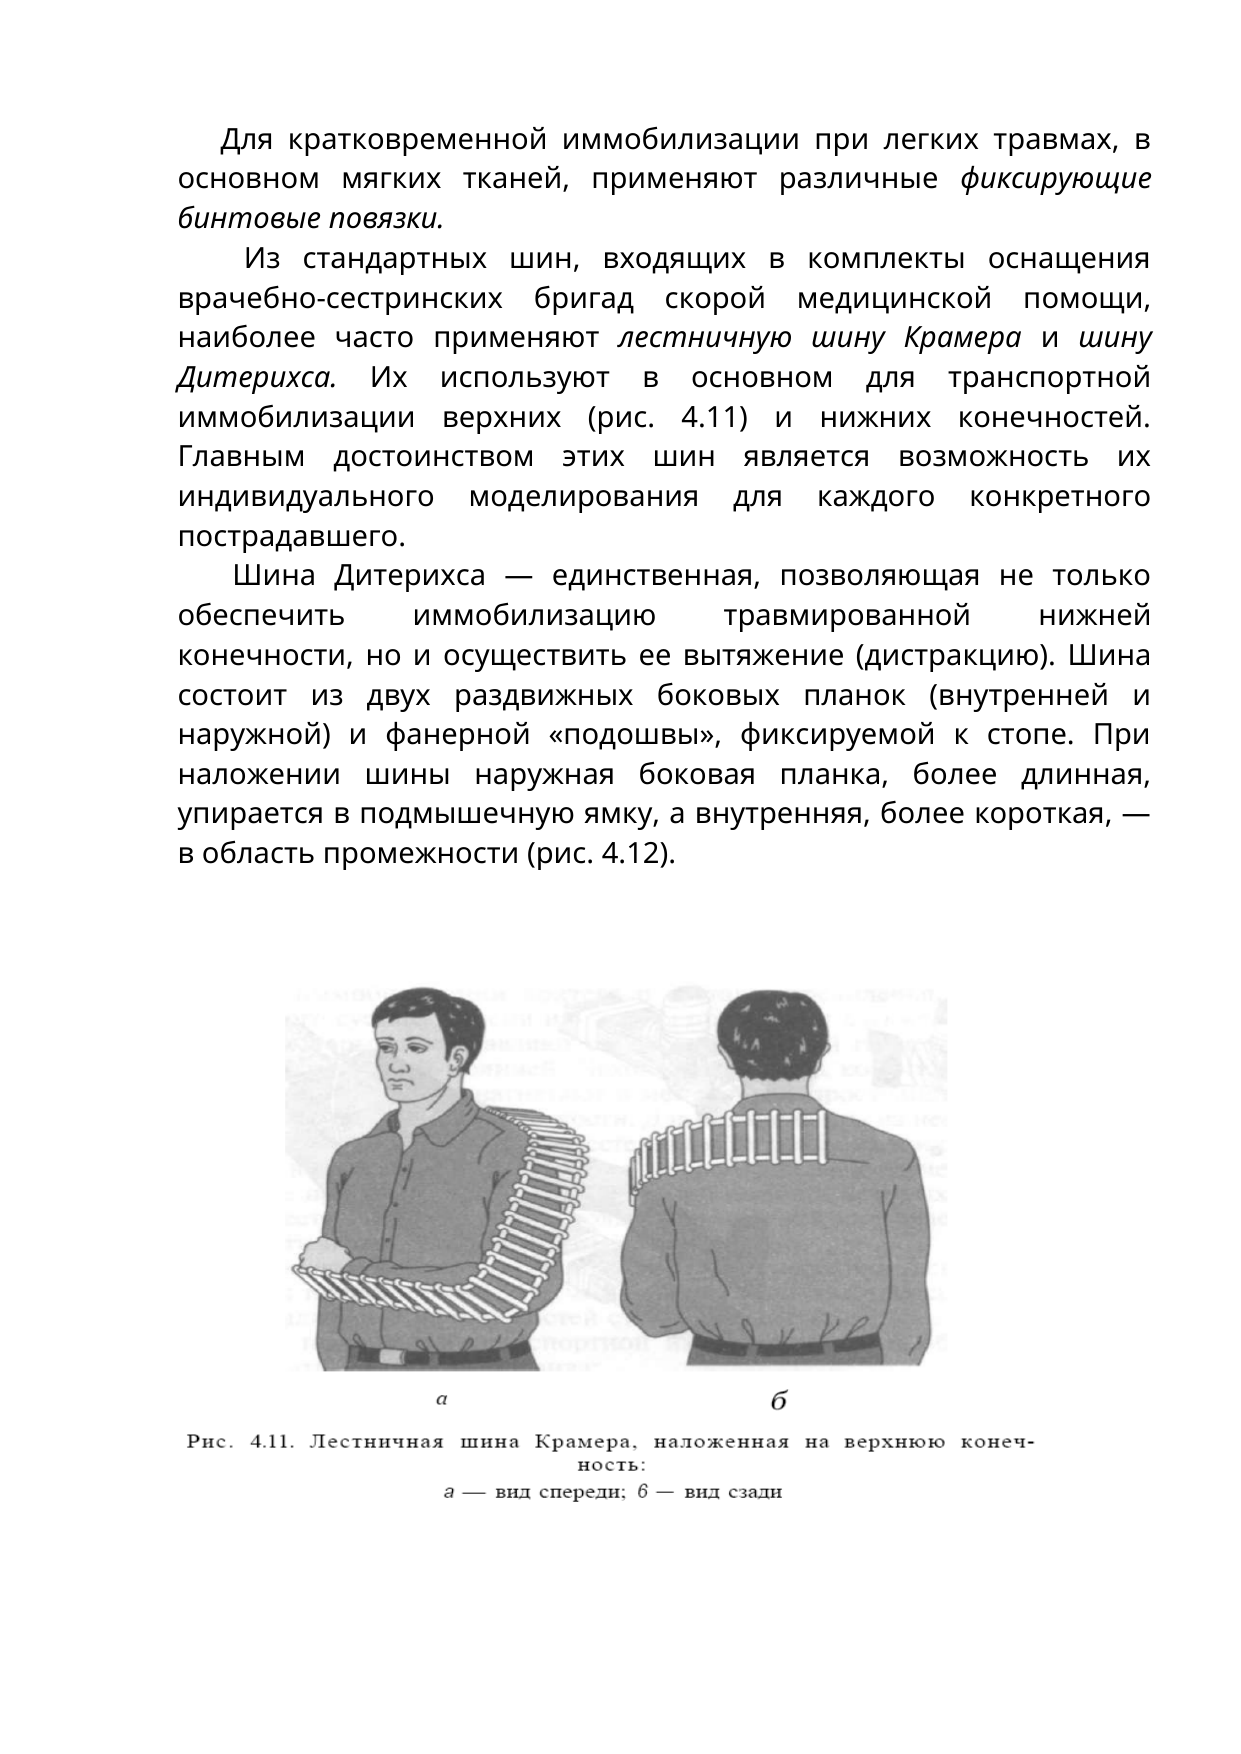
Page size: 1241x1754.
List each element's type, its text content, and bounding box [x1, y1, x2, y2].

text Из стандартных шин, входящих в комплекты оснащения врачебно-сестринских бригад скорой медицинской помощи, наиболее часто применяют лестничную шину Крамера и шину Дитерихса. Их используют в основном для транспортной иммобилизации верхних (рис. 4.11) и нижних конечностей. Главным достоинством этих шин является возможность их индивидуального моделирования для каждого конкретного пострадавшего. [177, 237, 1152, 555]
picture [177, 940, 1060, 1512]
text Для кратковременной иммобилизации при легких травмах, в основном мягких тканей, применяют различные фиксирующие бинтовые повязки. [177, 118, 1152, 237]
text Шина Дитерихса — единственная, позволяющая не только обеспечить иммобилизацию травмированной нижней конечности, но и осуществить ее вытяжение (дистракцию). Шина состоит из двух раздвижных боковых планок (внутренней и наружной) и фанерной «подошвы», фиксируемой к стопе. При наложении шины наружная боковая планка, более длинная, упирается в подмышечную ямку, а внутренняя, более короткая, — в область промежности (рис. 4.12). [177, 555, 1152, 872]
